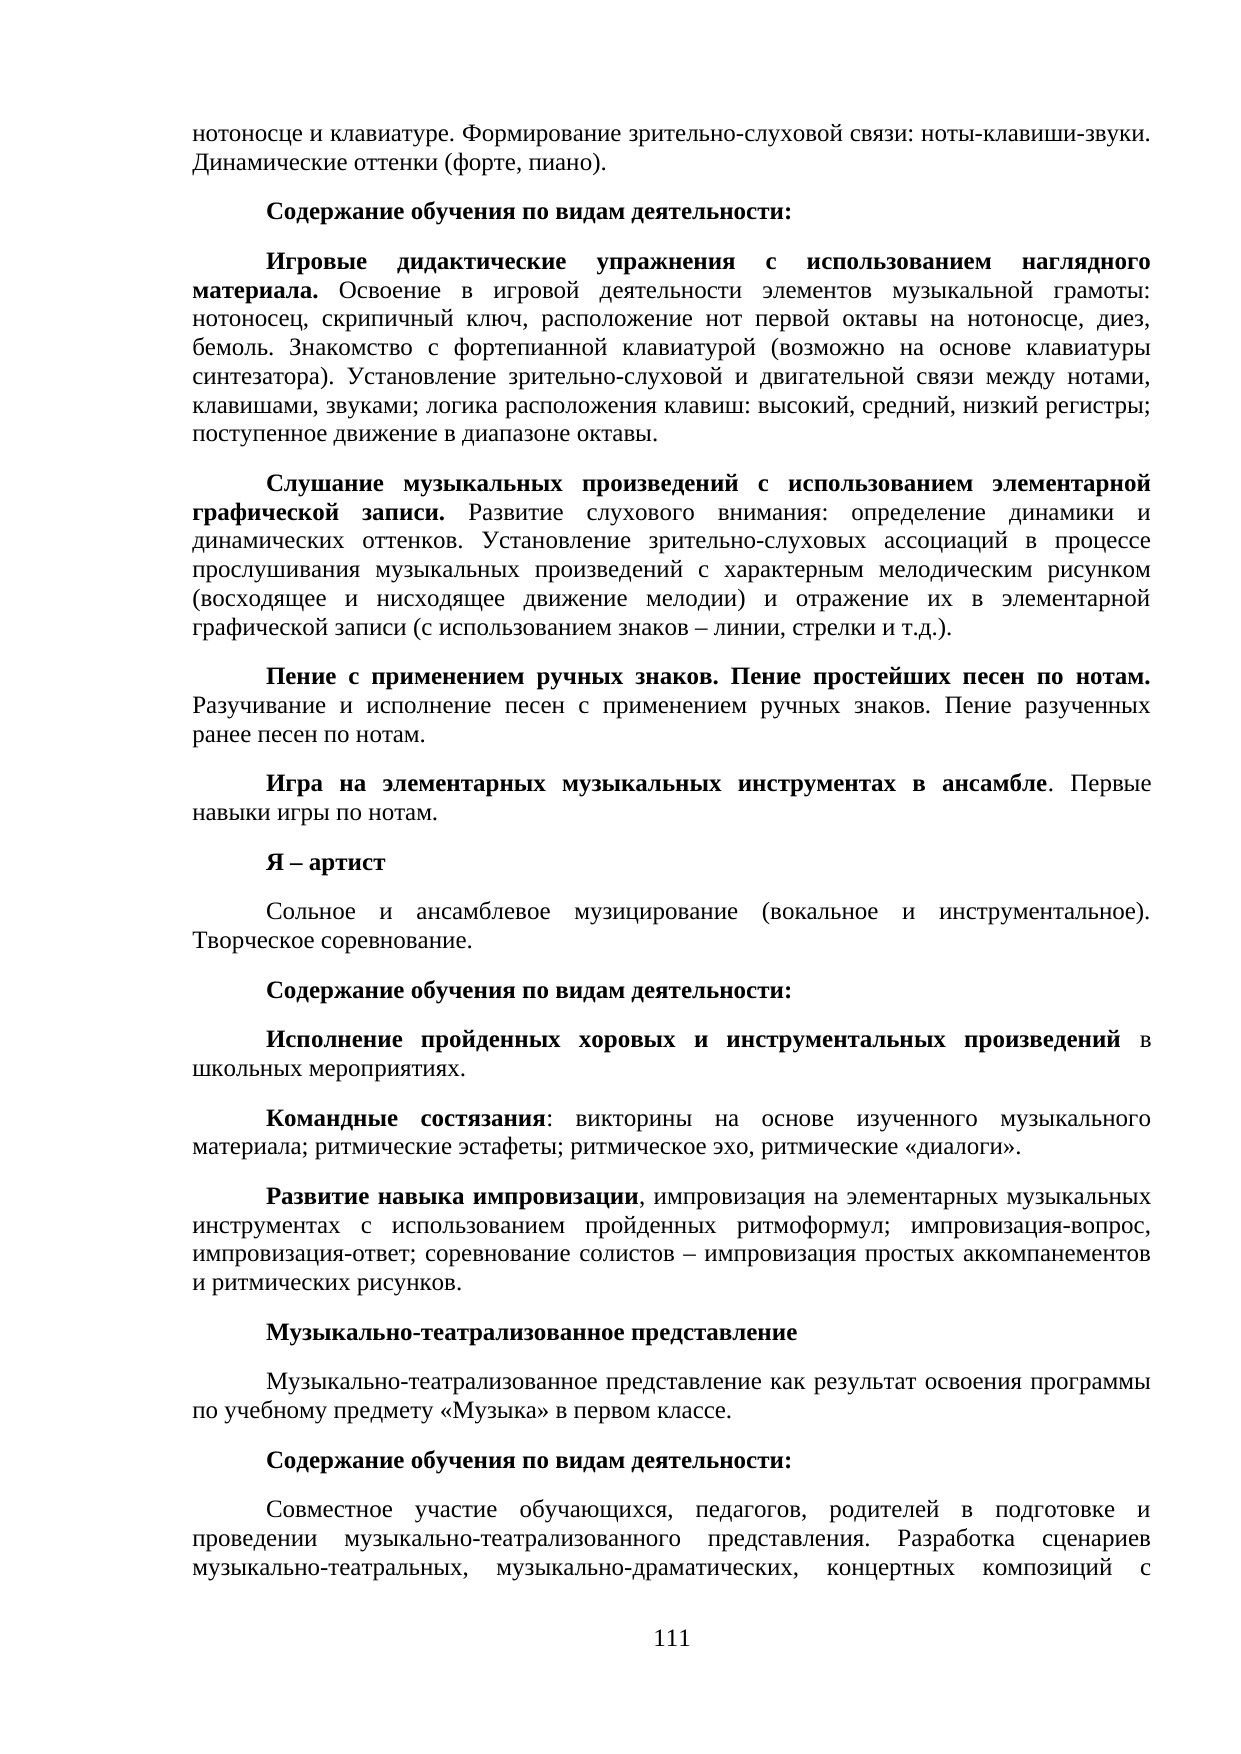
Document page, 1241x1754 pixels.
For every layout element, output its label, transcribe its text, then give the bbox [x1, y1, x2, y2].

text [192, 1494, 1152, 1581]
text Содержание обучения по видам деятельности: [192, 1445, 1152, 1473]
text Содержание обучения по видам деятельности: [192, 196, 1152, 225]
text Я – артист [192, 847, 1152, 876]
text Содержание обучения по видам деятельности: [192, 975, 1152, 1003]
text Игра на элементарных музыкальных инструментах в ансамбле. Первые навыки игры по нотам. [192, 768, 1152, 826]
text Исполнение пройденных хоровых и инструментальных произведений в школьных мероприятиях. [192, 1024, 1152, 1082]
text Сольное и ансамблевое музицирование (вокальное и инструментальное). Творческое соревнование. [192, 896, 1152, 954]
text Игровые дидактические упражнения с использованием наглядного материала. Освоение в игровой деятельности элементов музыкальной грамоты: нотоносец, скрипичный ключ, расположение нот первой октавы на нотоносце, диез, бемоль. Знакомство с фортепианной клавиатурой (возможно на основе клавиатуры синтезатора). Установление зрительно-слуховой и двигательной связи между нотами, клавишами, звуками; логика расположения клавиш: высокий, средний, низкий регистры; поступенное движение в диапазоне октавы. [192, 246, 1152, 447]
text Развитие навыка импровизации, импровизация на элементарных музыкальных инструментах с использованием пройденных ритмоформул; импровизация-вопрос, импровизация-ответ; соревнование солистов – импровизация простых аккомпанементов и ритмических рисунков. [192, 1181, 1152, 1296]
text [192, 118, 1152, 176]
text Музыкально-театрализованное представление как результат освоения программы по учебному предмету «Музыка» в первом классе. [192, 1366, 1152, 1424]
text Музыкально-театрализованное представление [192, 1317, 1152, 1346]
text Слушание музыкальных произведений с использованием элементарной графической записи. Развитие слухового внимания: определение динамики и динамических оттенков. Установление зрительно-слуховых ассоциаций в процессе прослушивания музыкальных произведений с характерным мелодическим рисунком (восходящее и нисходящее движение мелодии) и отражение их в элементарной графической записи (с использованием знаков – линии, стрелки и т.д.). [192, 468, 1152, 641]
text Пение с применением ручных знаков. Пение простейших песен по нотам. Разучивание и исполнение песен с применением ручных знаков. Пение разученных ранее песен по нотам. [192, 661, 1152, 748]
text Командные состязания: викторины на основе изученного музыкального материала; ритмические эстафеты; ритмическое эхо, ритмические «диалоги». [192, 1103, 1152, 1160]
